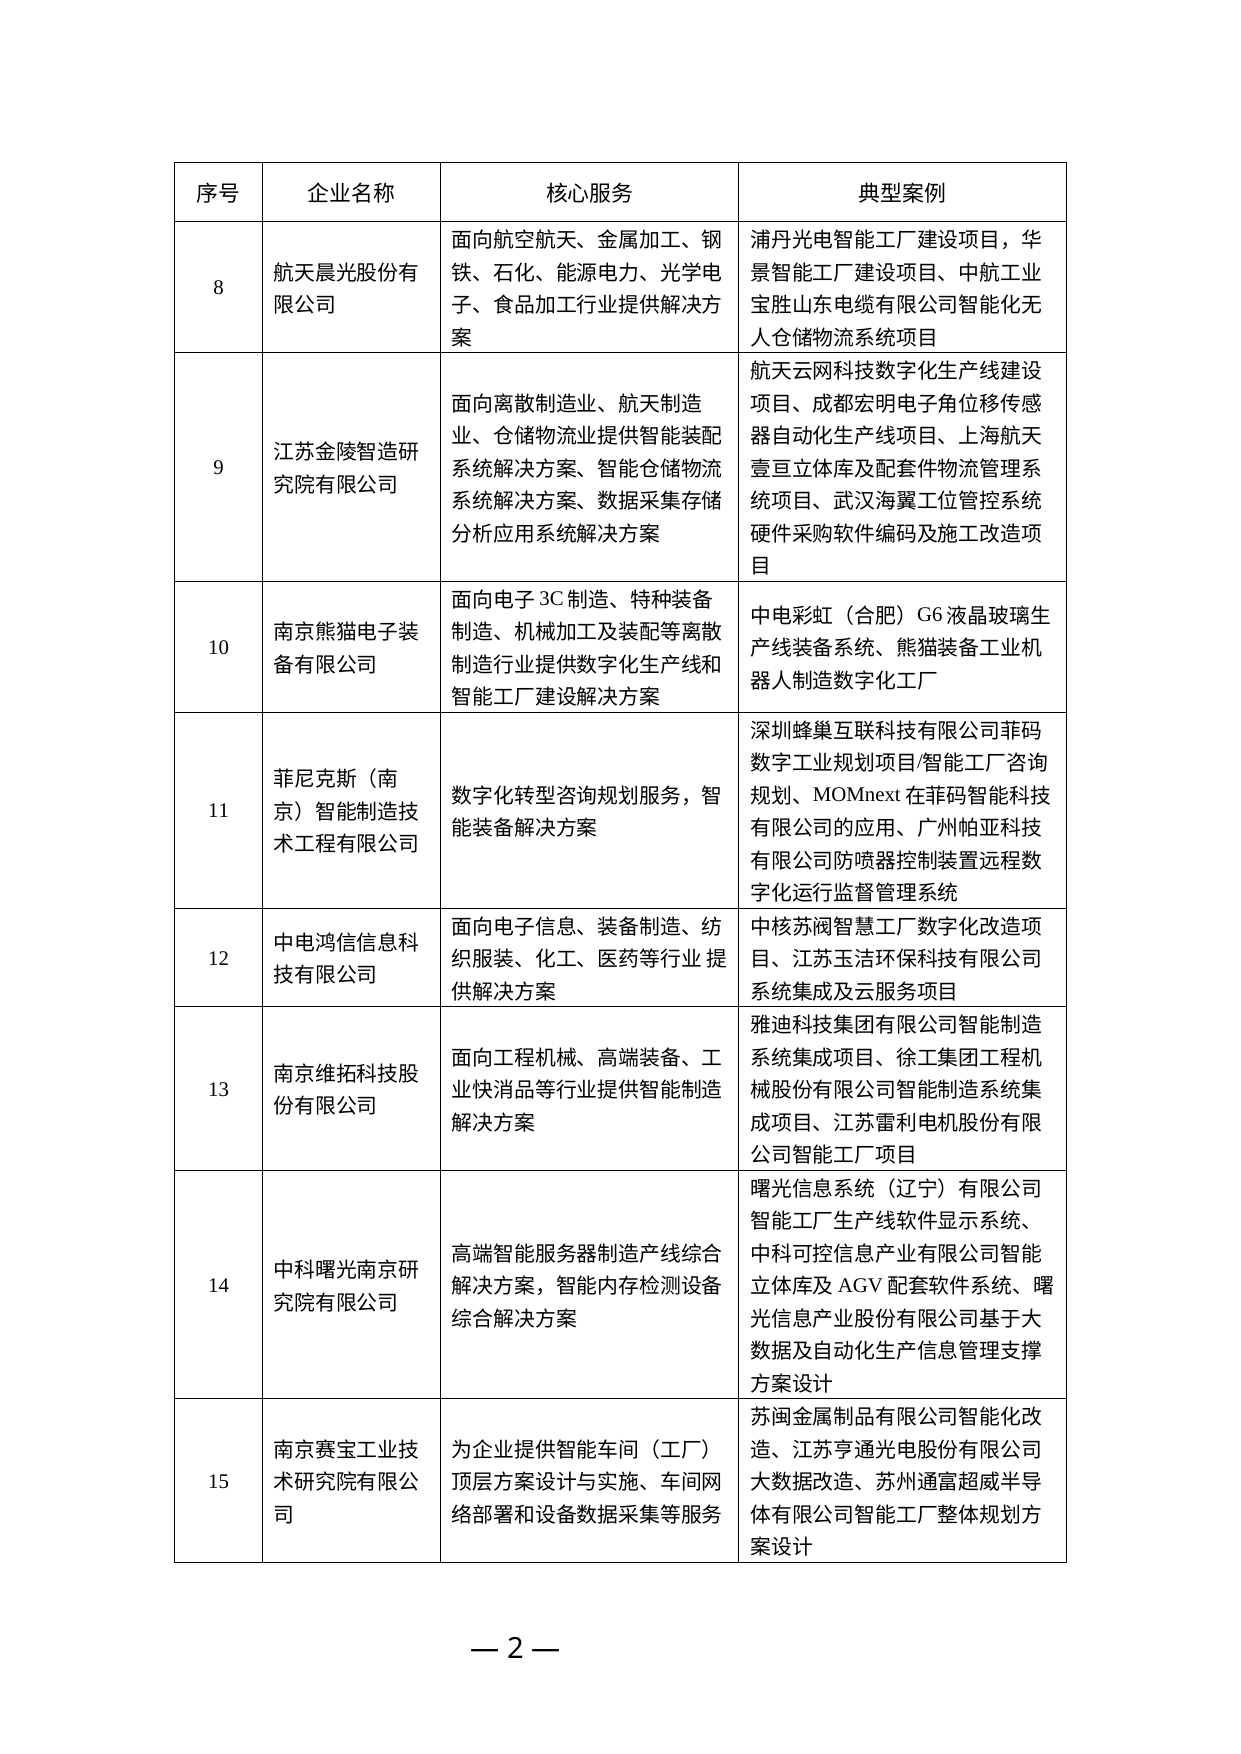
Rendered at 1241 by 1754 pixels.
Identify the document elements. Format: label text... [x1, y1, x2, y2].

table_cell 面向电子3C制造、特种装备制造、机械加工及装配等离散制造行业提供数字化生产线和智能工厂建设解决方案 [441, 582, 738, 712]
table_cell 面向离散制造业、航天制造业、仓储物流业提供智能装配系统解决方案、智能仓储物流系统解决方案、数据采集存储分析应用系统解决方案 [441, 353, 738, 581]
table_cell 曙光信息系统（辽宁）有限公司智能工厂生产线软件显示系统、中科可控信息产业有限公司智能立体库及AGV配套软件系统、曙光信息产业股份有限公司基于大数据及自动化生产信息管理支撑方案设计 [739, 1171, 1066, 1398]
table_cell 航天云网科技数字化生产线建设项目、成都宏明电子角位移传感器自动化生产线项目、上海航天壹亘立体库及配套件物流管理系统项目、武汉海翼工位管控系统硬件采购软件编码及施工改造项目 [739, 353, 1066, 581]
table_header 典型案例 [739, 163, 1066, 221]
table_cell 面向航空航天、金属加工、钢铁、石化、能源电力、光学电子、食品加工行业提供解决方案 [441, 222, 738, 352]
table_cell 10 [175, 582, 262, 712]
table_header 企业名称 [263, 163, 440, 221]
table_cell 菲尼克斯（南京）智能制造技术工程有限公司 [263, 713, 440, 908]
table_cell 15 [175, 1399, 262, 1562]
table_header 序号 [175, 163, 262, 221]
table_cell 11 [175, 713, 262, 908]
table_cell 高端智能服务器制造产线综合解决方案，智能内存检测设备综合解决方案 [441, 1171, 738, 1398]
table_cell 面向电子信息、装备制造、纺织服装、化工、医药等行业 提供解决方案 [441, 909, 738, 1006]
table_cell 江苏金陵智造研究院有限公司 [263, 353, 440, 581]
table_cell 为企业提供智能车间（工厂）顶层方案设计与实施、车间网络部署和设备数据采集等服务 [441, 1399, 738, 1562]
table_cell 9 [175, 353, 262, 581]
table_cell 苏闽金属制品有限公司智能化改造、江苏亨通光电股份有限公司大数据改造、苏州通富超威半导体有限公司智能工厂整体规划方案设计 [739, 1399, 1066, 1562]
table_cell 13 [175, 1007, 262, 1170]
table_cell 深圳蜂巢互联科技有限公司菲码数字工业规划项目/智能工厂咨询规划、MOMnext在菲码智能科技有限公司的应用、广州帕亚科技有限公司防喷器控制装置远程数字化运行监督管理系统 [739, 713, 1066, 908]
table_cell 14 [175, 1171, 262, 1398]
table_header 核心服务 [441, 163, 738, 221]
table_cell 南京维拓科技股份有限公司 [263, 1007, 440, 1170]
table_cell 数字化转型咨询规划服务，智能装备解决方案 [441, 713, 738, 908]
table_cell 雅迪科技集团有限公司智能制造系统集成项目、徐工集团工程机械股份有限公司智能制造系统集成项目、江苏雷利电机股份有限公司智能工厂项目 [739, 1007, 1066, 1170]
table_cell 12 [175, 909, 262, 1006]
table_cell 8 [175, 222, 262, 352]
table_cell 面向工程机械、高端装备、工业快消品等行业提供智能制造解决方案 [441, 1007, 738, 1170]
table_cell 中电彩虹（合肥）G6液晶玻璃生产线装备系统、熊猫装备工业机器人制造数字化工厂 [739, 582, 1066, 712]
table_cell 中电鸿信信息科技有限公司 [263, 909, 440, 1006]
table_cell 中核苏阀智慧工厂数字化改造项目、江苏玉洁环保科技有限公司系统集成及云服务项目 [739, 909, 1066, 1006]
table_cell 航天晨光股份有限公司 [263, 222, 440, 352]
table_cell 浦丹光电智能工厂建设项目，华景智能工厂建设项目、中航工业宝胜山东电缆有限公司智能化无人仓储物流系统项目 [739, 222, 1066, 352]
table_cell 中科曙光南京研究院有限公司 [263, 1171, 440, 1398]
table_cell 南京赛宝工业技术研究院有限公司 [263, 1399, 440, 1562]
table_cell 南京熊猫电子装备有限公司 [263, 582, 440, 712]
